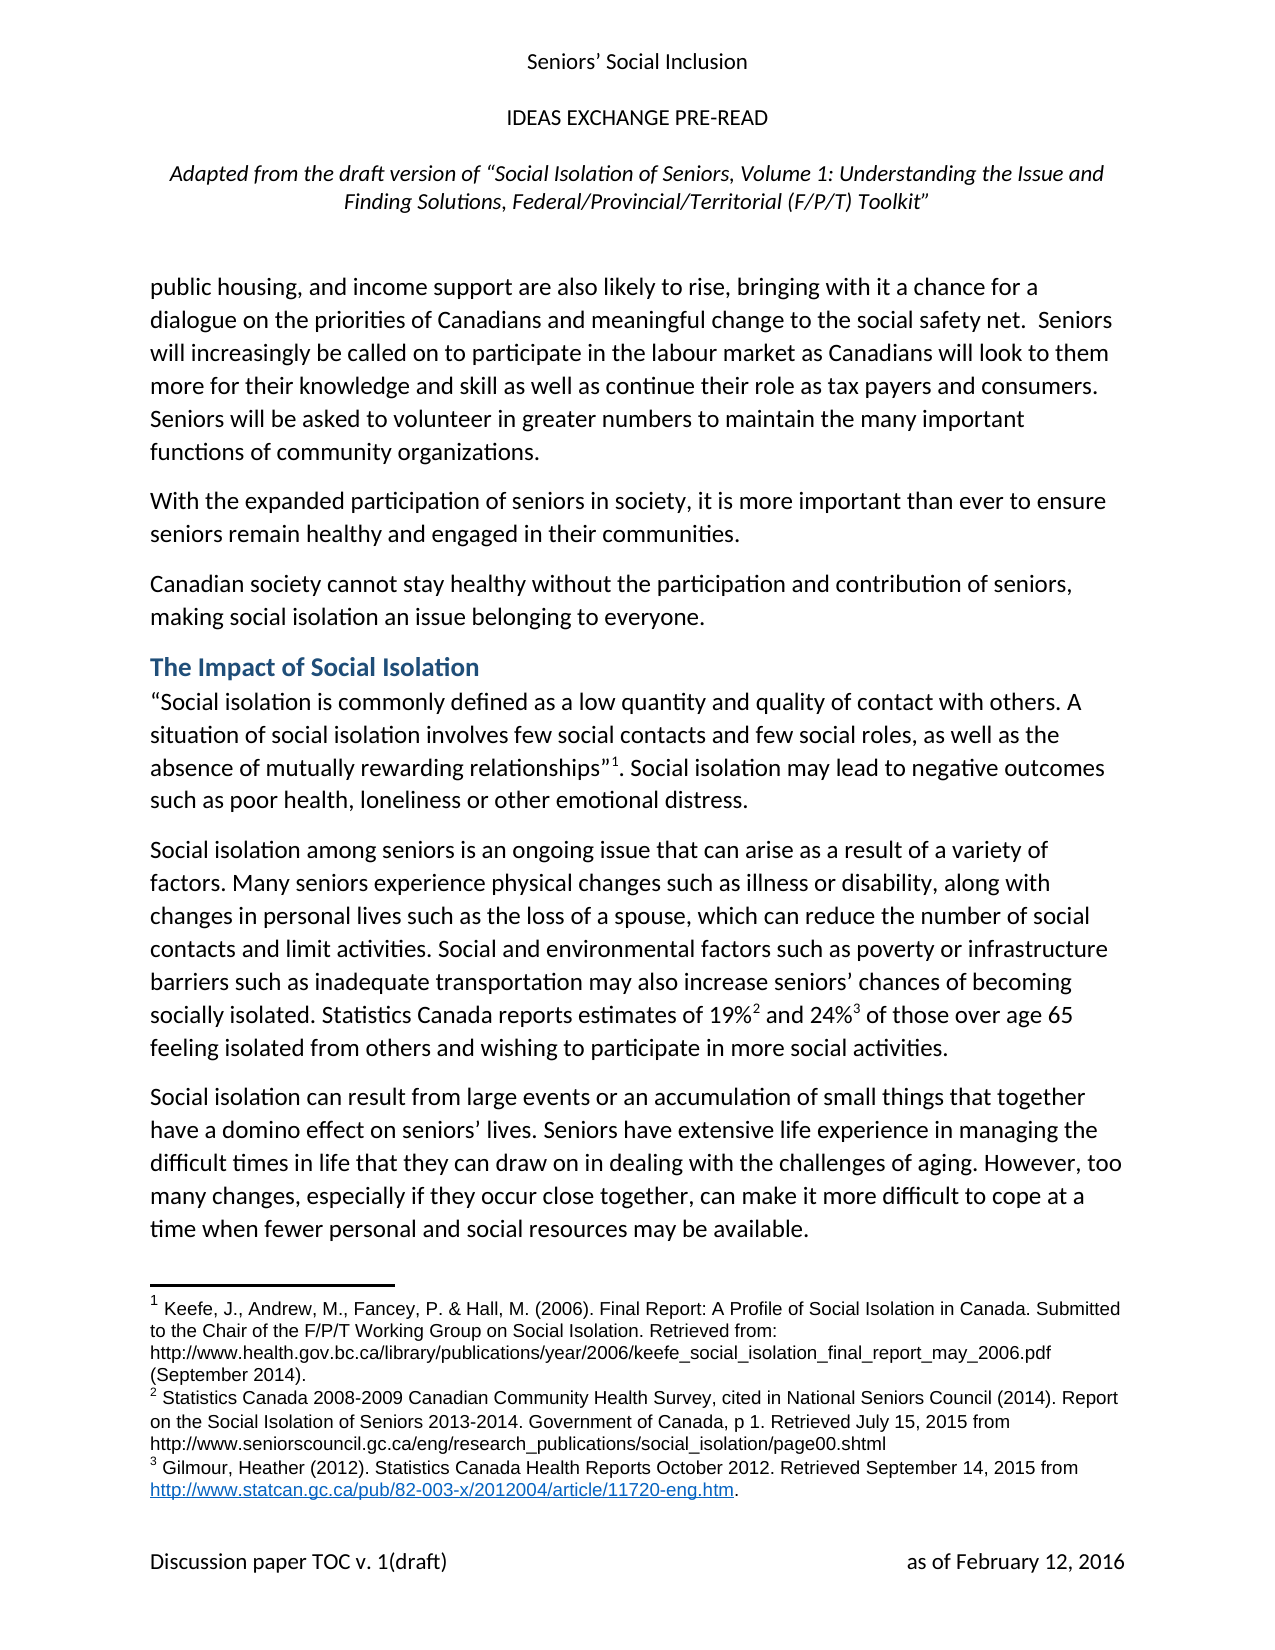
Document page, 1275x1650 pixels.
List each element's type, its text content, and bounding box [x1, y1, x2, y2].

text With the expanded participation of seniors in society, it is more important than ever to ensure seniors remain healthy and engaged in their communities. [150, 485, 1125, 549]
text Social isolation can result from large events or an accumulation of small things that together have a domino effect on seniors’ lives. Seniors have extensive life experience in managing the difficult times in life that they can draw on in dealing with the challenges of aging. However, too many changes, especially if they occur close together, can make it more difficult to cope at a time when fewer personal and social resources may be available. [150, 1081, 1125, 1243]
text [150, 271, 1125, 466]
subtitle The Impact of Social Isolation [150, 650, 1125, 683]
text Social isolation among seniors is an ongoing issue that can arise as a result of a variety of factors. Many seniors experience physical changes such as illness or disability, along with changes in personal lives such as the loss of a spouse, which can reduce the number of social contacts and limit activities. Social and environmental factors such as poverty or infrastructure barriers such as inadequate transportation may also increase seniors’ chances of becoming socially isolated. Statistics Canada reports estimates of 19% and 24% of those over age 65 feeling isolated from others and wishing to participate in more social activities. [150, 834, 1125, 1062]
text “Social isolation is commonly defined as a low quantity and quality of contact with others. A situation of social isolation involves few social contacts and few social roles, as well as the absence of mutually rewarding relationships”. Social isolation may lead to negative outcomes such as poor health, loneliness or other emotional distress. [150, 686, 1125, 815]
text Canadian society cannot stay healthy without the participation and contribution of seniors, making social isolation an issue belonging to everyone. [150, 568, 1125, 631]
